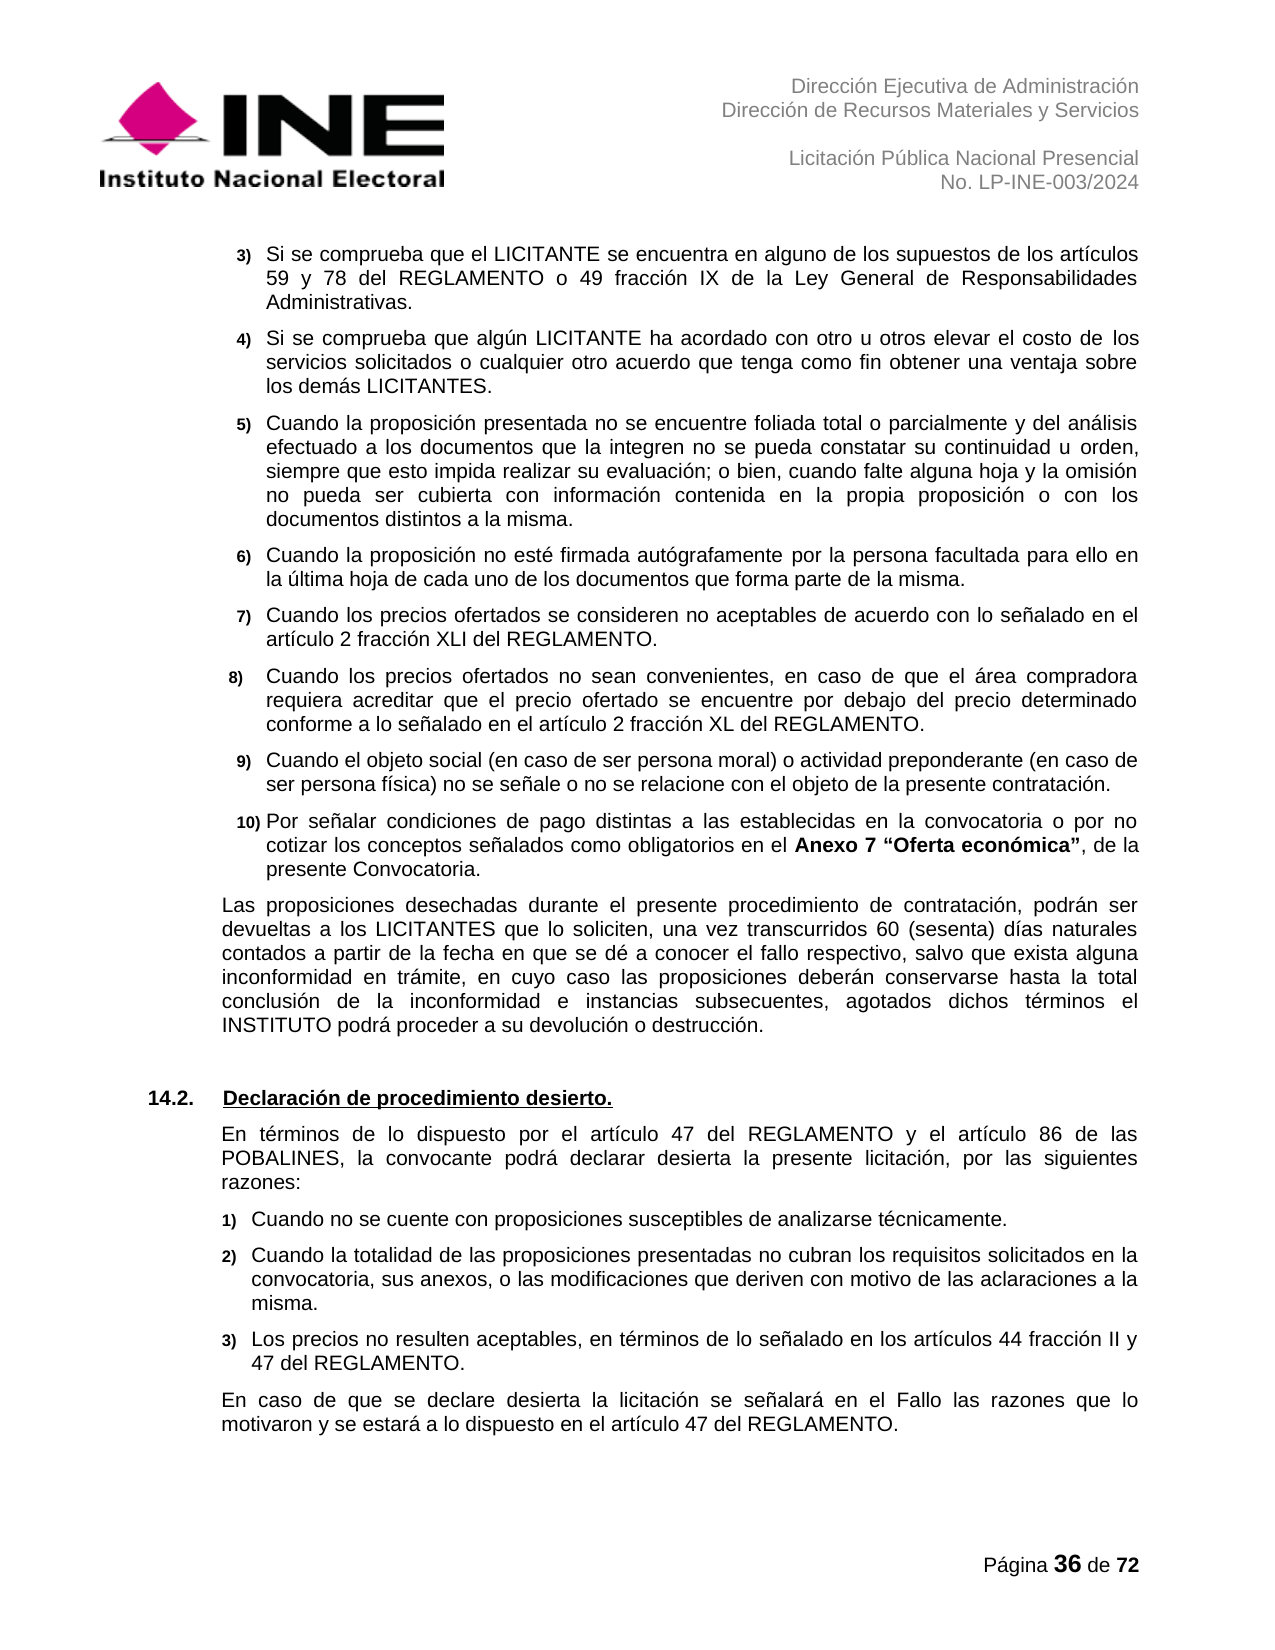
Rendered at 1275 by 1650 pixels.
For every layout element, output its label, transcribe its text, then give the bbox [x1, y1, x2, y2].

text Las proposiciones desechadas durante el presente procedimiento de contratación, podrán ser devueltas a los LICITANTES que lo soliciten, una vez transcurridos 60 (sesenta) días naturales contados a partir de la fecha en que se dé a conocer el fallo respectivo, salvo que exista alguna inconformidad en trámite, en cuyo caso las proposiciones deberán conservarse hasta la total conclusión de la inconformidad e instancias subsecuentes, agotados dichos términos el INSTITUTO podrá proceder a su devolución o destrucción. [222, 893, 1139, 1037]
picture [100, 82, 444, 187]
text En caso de que se declare desierta la licitación se señalará en el Fallo las razones que lo motivaron y se estará a lo dispuesto en el artículo 47 del REGLAMENTO. [221, 1388, 1139, 1436]
list Cuando los precios ofertados no sean convenientes, en caso de que el área compradora requiera acreditar que el precio ofertado se encuentre por debajo del precio determinado conforme a lo señalado en el artículo 2 fracción XL del REGLAMENTO. [228, 664, 1139, 736]
list Cuando los precios ofertados se consideren no aceptables de acuerdo con lo señalado en el artículo 2 fracción XLI del REGLAMENTO. [236, 603, 1139, 651]
list Si se comprueba que algún LICITANTE ha acordado con otro u otros elevar el costo de los servicios solicitados o cualquier otro acuerdo que tenga como fin obtener una ventaja sobre los demás LICITANTES. [236, 326, 1139, 398]
list Cuando la proposición no esté firmada autógrafamente por la persona facultada para ello en la última hoja de cada uno de los documentos que forma parte de la misma. [236, 543, 1139, 591]
list Cuando la proposición presentada no se encuentre foliada total o parcialmente y del análisis efectuado a los documentos que la integren no se pueda constatar su continuidad u orden, siempre que esto impida realizar su evaluación; o bien, cuando falte alguna hoja y la omisión no pueda ser cubierta con información contenida en la propia proposición o con los documentos distintos a la misma. [236, 411, 1139, 530]
list Cuando la totalidad de las proposiciones presentadas no cubran los requisitos solicitados en la convocatoria, sus anexos, o las modificaciones que deriven con motivo de las aclaraciones a la misma. [222, 1243, 1139, 1315]
text En términos de lo dispuesto por el artículo 47 del REGLAMENTO y el artículo 86 de las POBALINES, la convocante podrá declarar desierta la presente licitación, por las siguientes razones: [221, 1122, 1139, 1194]
list Si se comprueba que el LICITANTE se encuentra en alguno de los supuestos de los artículos 59 y 78 del REGLAMENTO o 49 fracción IX de la Ley General de Responsabilidades Administrativas. [236, 242, 1139, 314]
list Cuando no se cuente con proposiciones susceptibles de analizarse técnicamente. [222, 1206, 1139, 1230]
subtitle Declaración de procedimiento desierto. [148, 1086, 1139, 1109]
list Cuando el objeto social (en caso de ser persona moral) o actividad preponderante (en caso de ser persona física) no se señale o no se relacione con el objeto de la presente contratación. [236, 748, 1139, 796]
list Los precios no resulten aceptables, en términos de lo señalado en los artículos 44 fracción II y 47 del REGLAMENTO. [222, 1327, 1139, 1375]
list Por señalar condiciones de pago distintas a las establecidas en la convocatoria o por no cotizar los conceptos señalados como obligatorios en el Anexo 7 “Oferta económica”, de la presente Convocatoria. [236, 808, 1139, 880]
